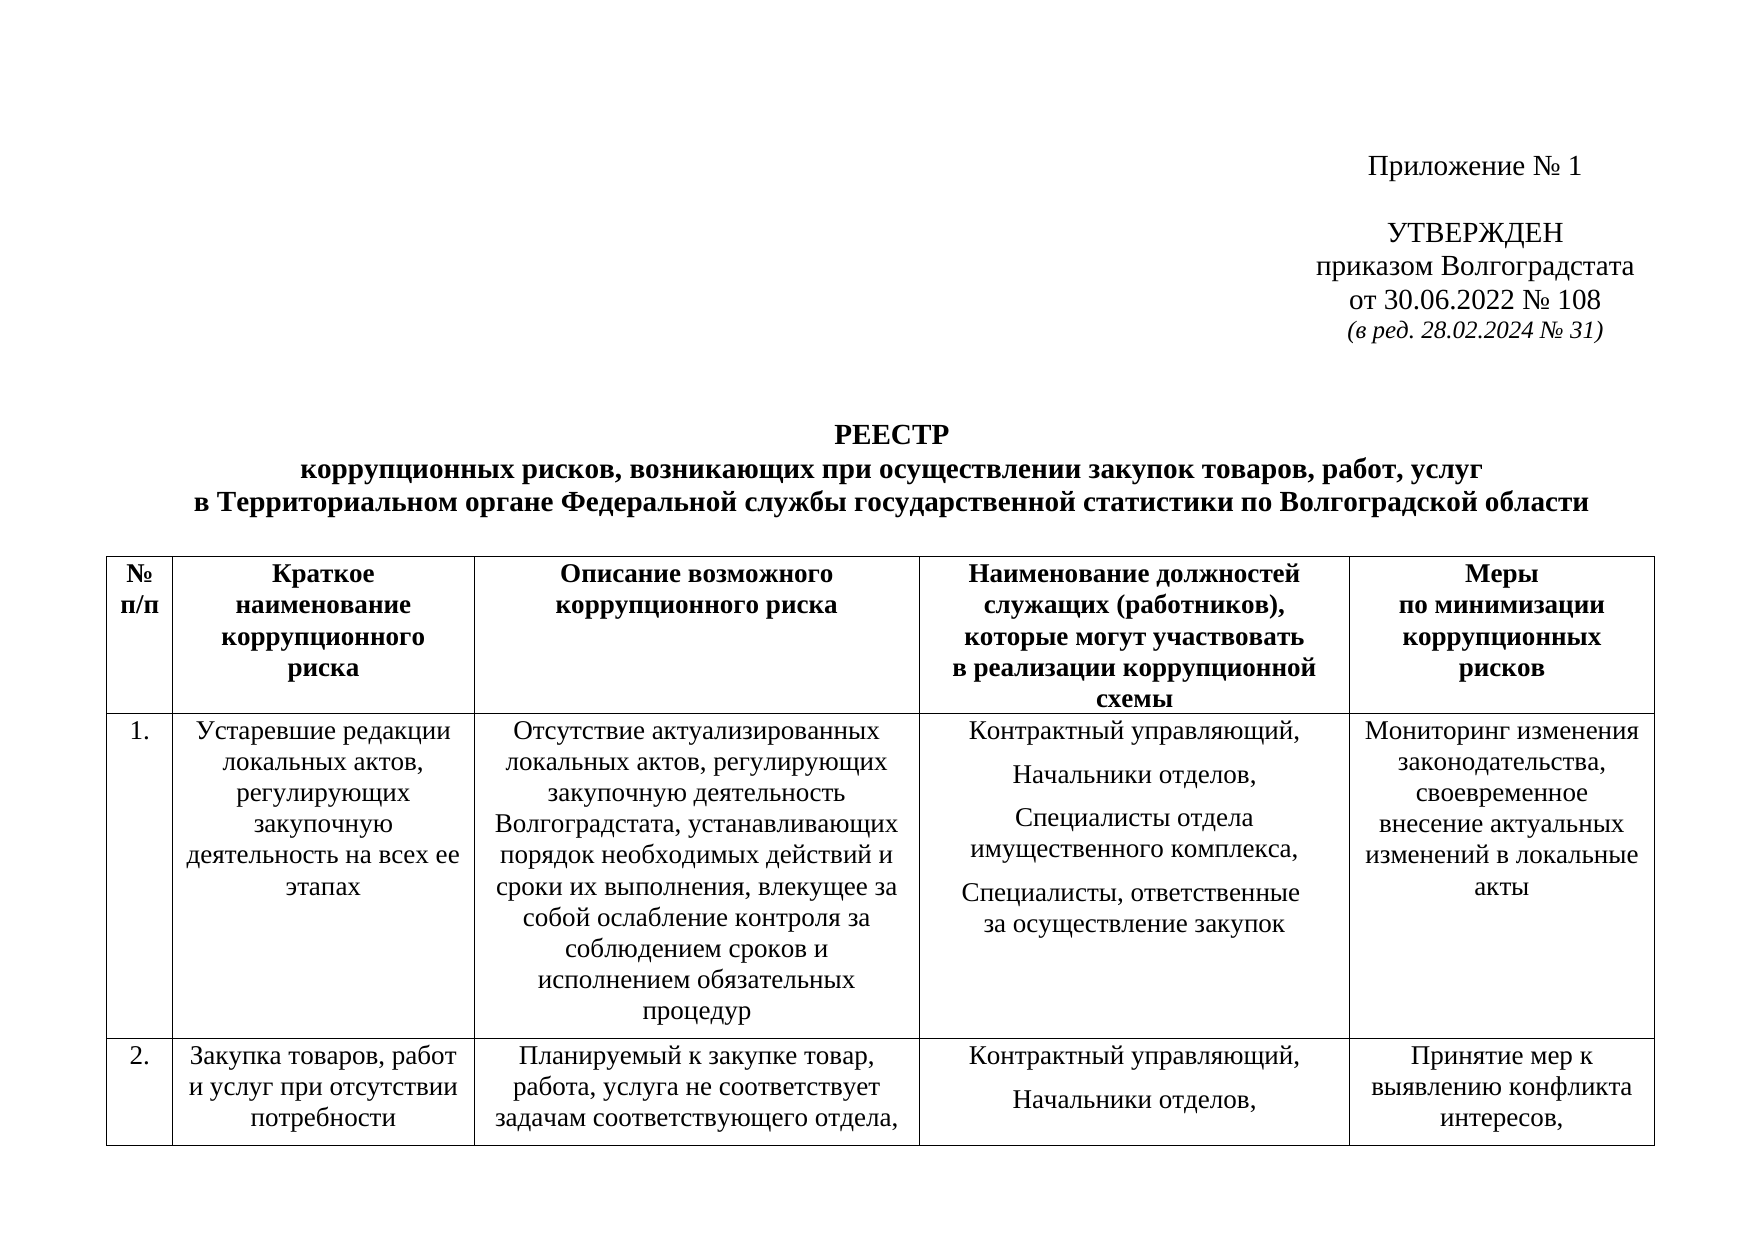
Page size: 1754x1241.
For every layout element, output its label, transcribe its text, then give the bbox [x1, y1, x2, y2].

table_header Наименование должностей служащих (работников), которые могут участвовать в реализации коррупционной схемы [920, 557, 1349, 713]
table_cell Контрактный управляющий, Начальники отделов, Специалисты отдела имущественного комплекса, Специалисты, ответственные за осуществление закупок [920, 1039, 1349, 1145]
text РЕЕСТР [118, 417, 1665, 451]
table_header Меры по минимизации коррупционных рисков [1350, 557, 1654, 713]
text (в ред. 28.02.2024 № 31) [1285, 315, 1665, 344]
table_cell Принятие мер к выявлению конфликта интересов, Внедрение эффективного способа планирования закупок, Предоставление заказчиком описания объекта закупки [1350, 1039, 1654, 1145]
table_cell Планируемый к закупке товар, работа, услуга не соответствует задачам соответствующего отдела, закупающего товар, работу и (или) услугу [475, 1039, 919, 1145]
table_cell 2. [107, 1039, 172, 1145]
text Приложение № 1 [1285, 148, 1665, 181]
table_header Краткое наименование коррупционного риска [173, 557, 474, 713]
table_header Описание возможного коррупционного риска [475, 557, 919, 713]
text УТВЕРЖДЕН [1285, 215, 1665, 248]
table_header № п/п [107, 557, 172, 713]
text в Территориальном органе Федеральной службы государственной статистики по Волгоградской области [118, 484, 1665, 518]
text приказом Волгоградстата [1285, 248, 1665, 282]
table_cell Отсутствие актуализированных локальных актов, регулирующих закупочную деятельность Волгоградстата, устанавливающих порядок необходимых действий и сроки их выполнения, влекущее за собой ослабление контроля за соблюдением сроков и исполнением обязательных процедур [475, 714, 919, 1038]
table_cell Мониторинг изменения законодательства, своевременное внесение актуальных изменений в локальные акты [1350, 714, 1654, 1038]
table_cell 1. [107, 714, 172, 1038]
table_cell Устаревшие редакции локальных актов, регулирующих закупочную деятельность на всех ее этапах [173, 714, 474, 1038]
text коррупционных рисков, возникающих при осуществлении закупок товаров, работ, услуг [118, 451, 1665, 484]
table_cell Закупка товаров, работ и услуг при отсутствии потребности [173, 1039, 474, 1145]
table_cell Контрактный управляющий, Начальники отделов, Специалисты отдела имущественного комплекса, Специалисты, ответственные за осуществление закупок [920, 714, 1349, 1038]
text от 30.06.2022 № 108 [1285, 282, 1665, 315]
